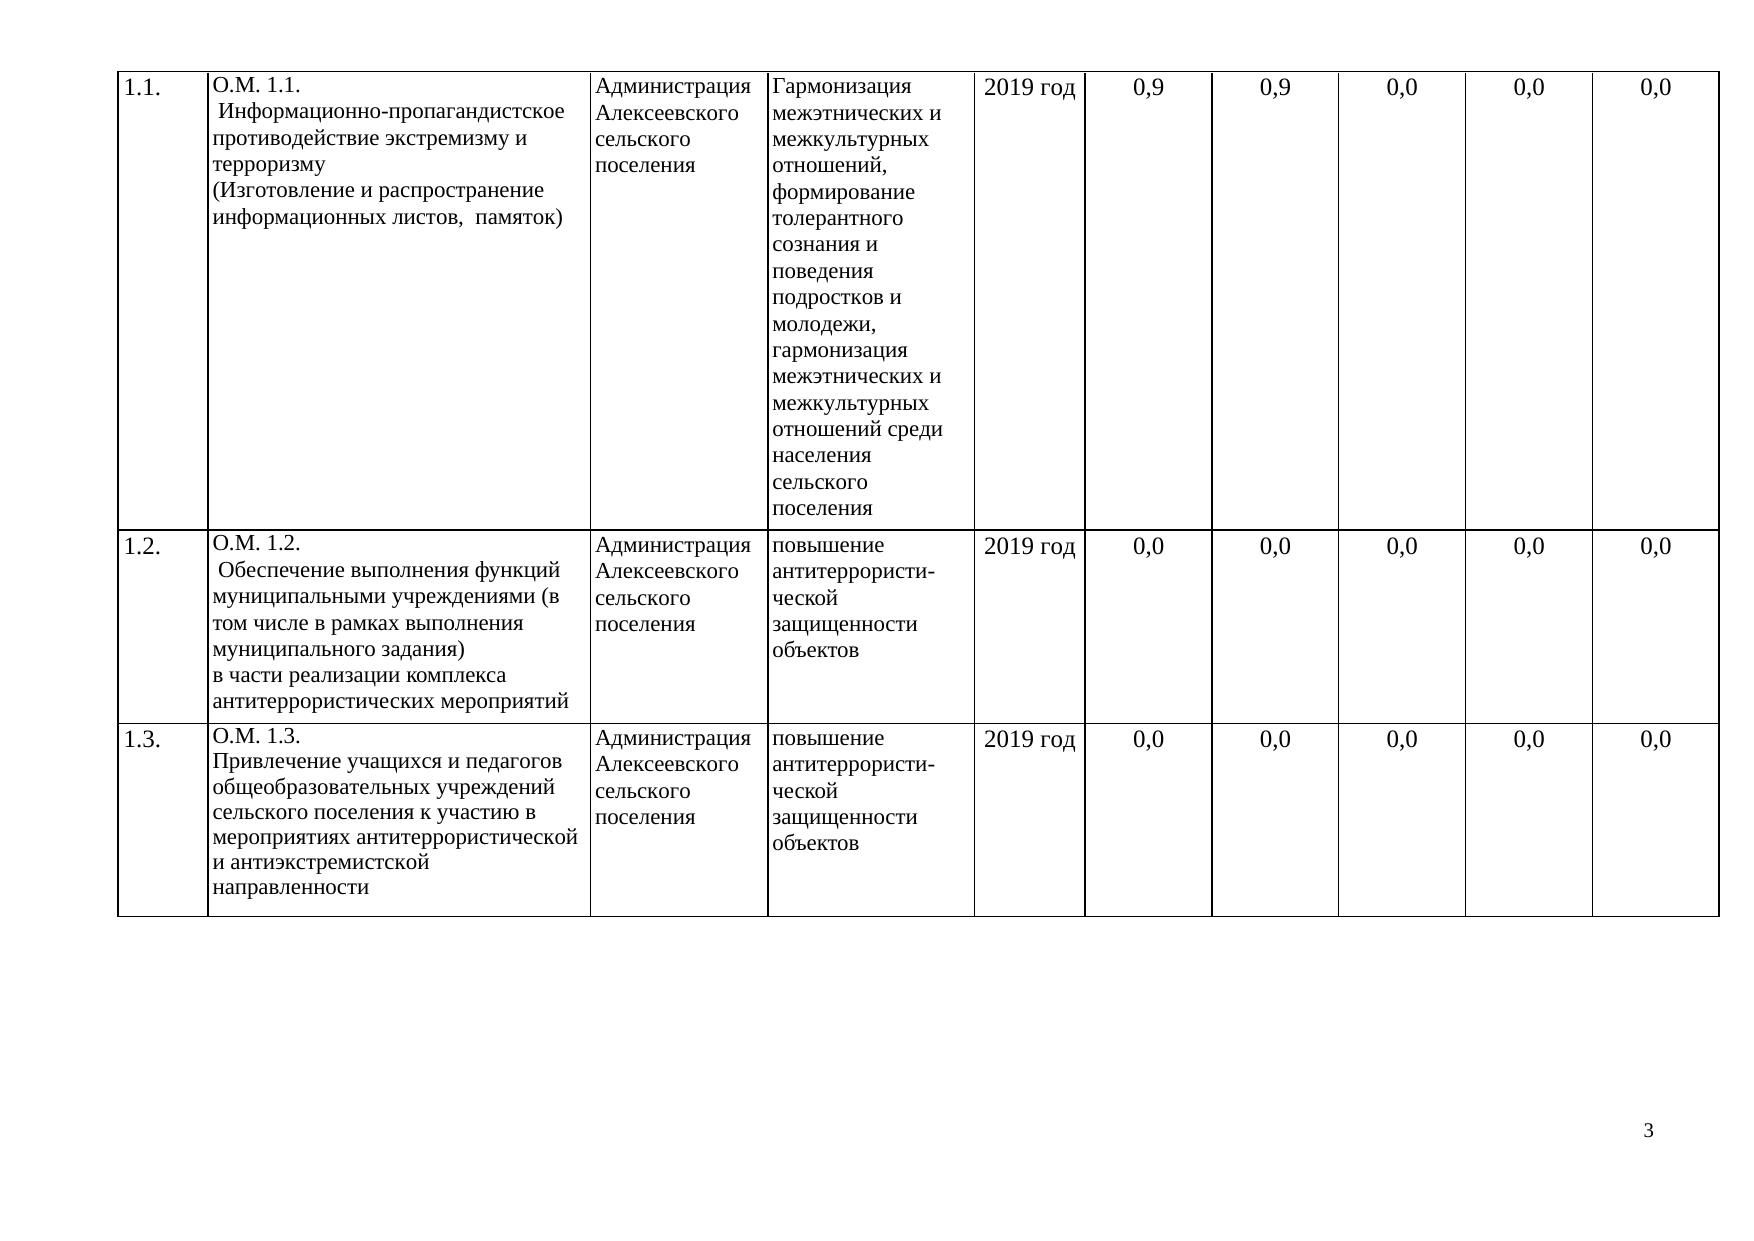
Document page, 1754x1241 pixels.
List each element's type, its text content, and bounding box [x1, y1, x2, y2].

table_cell Гармонизация межэтнических и межкультурных отношений, формирование толерантного сознания и поведения подростков и молодежи, гармонизация межэтнических и межкультурных отношений среди населения сельского поселения [769, 72, 974, 529]
table_cell 0,0 [1339, 72, 1465, 529]
table_cell О.М. 1.2. Обеспечение выполнения функций муниципальными учреждениями (в том числе в рамках выполнения муниципального задания) в части реализации комплекса антитеррористических мероприятий [209, 531, 590, 722]
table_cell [591, 724, 767, 916]
table_cell 0,0 [1593, 724, 1718, 916]
table_cell Администрация Алексеевского сельского поселения [591, 531, 767, 722]
table_cell повышение антитеррористической защищенности объектов [769, 724, 974, 916]
table_cell 1.3. [119, 724, 207, 916]
table_cell 2019 год [975, 724, 1084, 916]
table_cell 0,9 [1086, 72, 1212, 529]
table_cell 2019 год [975, 72, 1085, 529]
table_cell 1.2. [119, 531, 207, 722]
table_cell 0,0 [1593, 531, 1718, 722]
table_cell 0,0 [1466, 72, 1592, 529]
table_cell 0,0 [1086, 724, 1211, 916]
table_cell Администрация Алексеевского сельского поселения [591, 72, 768, 529]
table_cell О.М. 1.1. Информационно-пропагандистское противодействие экстремизму и терроризму (Изготовление и распространение информационных листов, памяток) [209, 72, 590, 529]
table_cell 1.1. [119, 72, 208, 529]
table_cell 0,0 [1466, 531, 1592, 722]
table_cell 0,9 [1213, 72, 1338, 529]
table_cell повышение антитеррористической защищенности объектов [769, 531, 974, 722]
table_cell 0,0 [1086, 531, 1211, 722]
table_cell О.М. 1.3. Привлечение учащихся и педагогов общеобразовательных учреждений сельского поселения к участию в мероприятиях антитеррористической и антиэкстремистской направленности [209, 724, 590, 916]
table_cell 0,0 [1339, 531, 1465, 722]
table_cell 0,0 [1213, 724, 1338, 916]
table_cell 2019 год [975, 531, 1084, 722]
table_cell 0,0 [1466, 724, 1592, 916]
table_cell 0,0 [1339, 724, 1465, 916]
table_cell 0,0 [1213, 531, 1338, 722]
table_cell 0,0 [1593, 72, 1718, 529]
